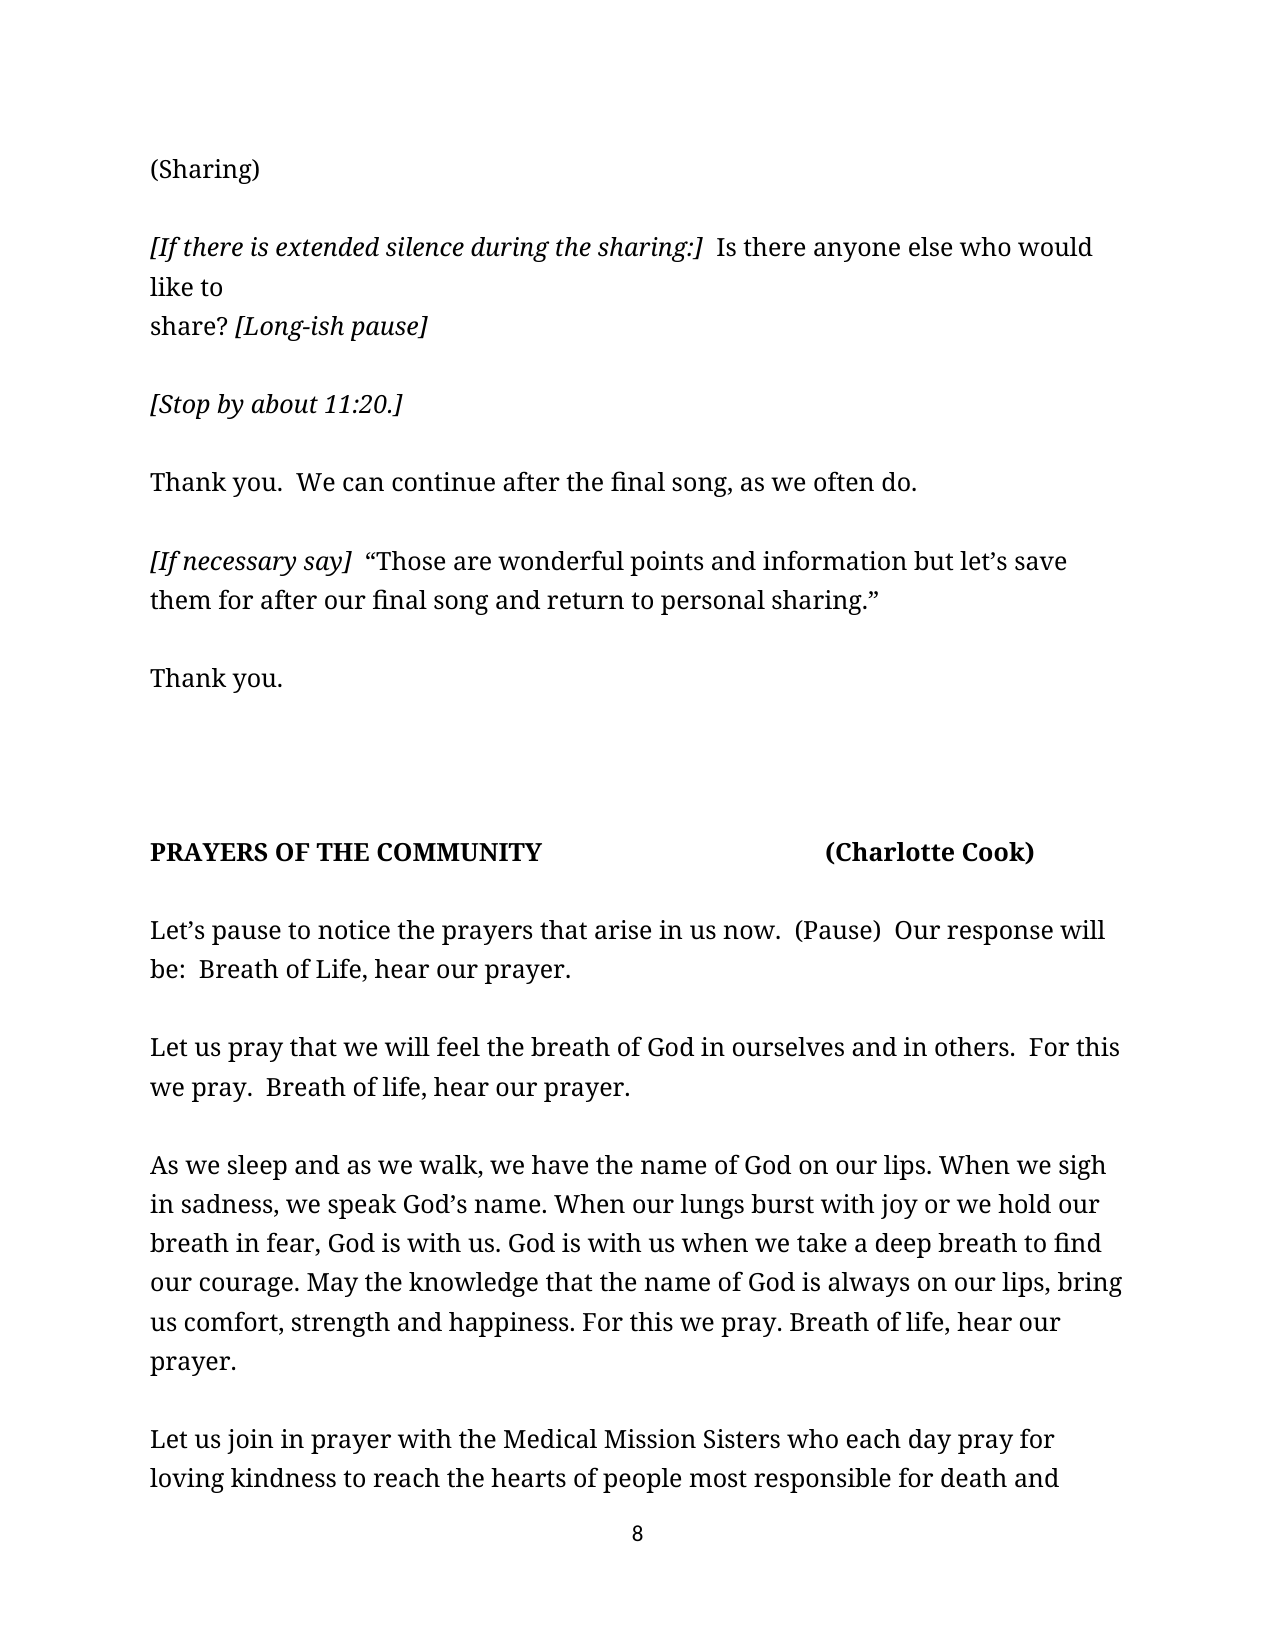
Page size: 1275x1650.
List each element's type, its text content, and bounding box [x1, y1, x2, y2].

text Thank you. [150, 661, 1125, 695]
text [If there is extended silence during the sharing:] Is there anyone else who would like to [150, 230, 1125, 303]
text Let’s pause to notice the prayers that arise in us now. (Pause) Our response will be: Breath of Life, hear our prayer. [150, 912, 1125, 986]
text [150, 1422, 1125, 1495]
text PRAYERS OF THE COMMUNITY (Charlotte Cook) [150, 834, 1125, 868]
text [If necessary say] “Those are wonderful points and information but let’s save them for after our final song and return to personal sharing.” [150, 543, 1125, 617]
text (Sharing) [150, 152, 1125, 186]
text As we sleep and as we walk, we have the name of God on our lips. When we sigh in sadness, we speak God’s name. When our lungs burst with joy or we hold our breath in fear, God is with us. God is with us when we take a deep breath to find our courage. May the knowledge that the name of God is always on our lips, bring us comfort, strength and happiness. For this we pray. Breath of life, hear our prayer. [150, 1147, 1125, 1377]
text Let us pray that we will feel the breath of God in ourselves and in others. For this we pray. Breath of life, hear our prayer. [150, 1030, 1125, 1103]
text Thank you. We can continue after the final song, as we often do. [150, 465, 1125, 499]
text share? [Long-ish pause] [150, 308, 1125, 342]
text [Stop by about 11:20.] [150, 387, 1125, 421]
